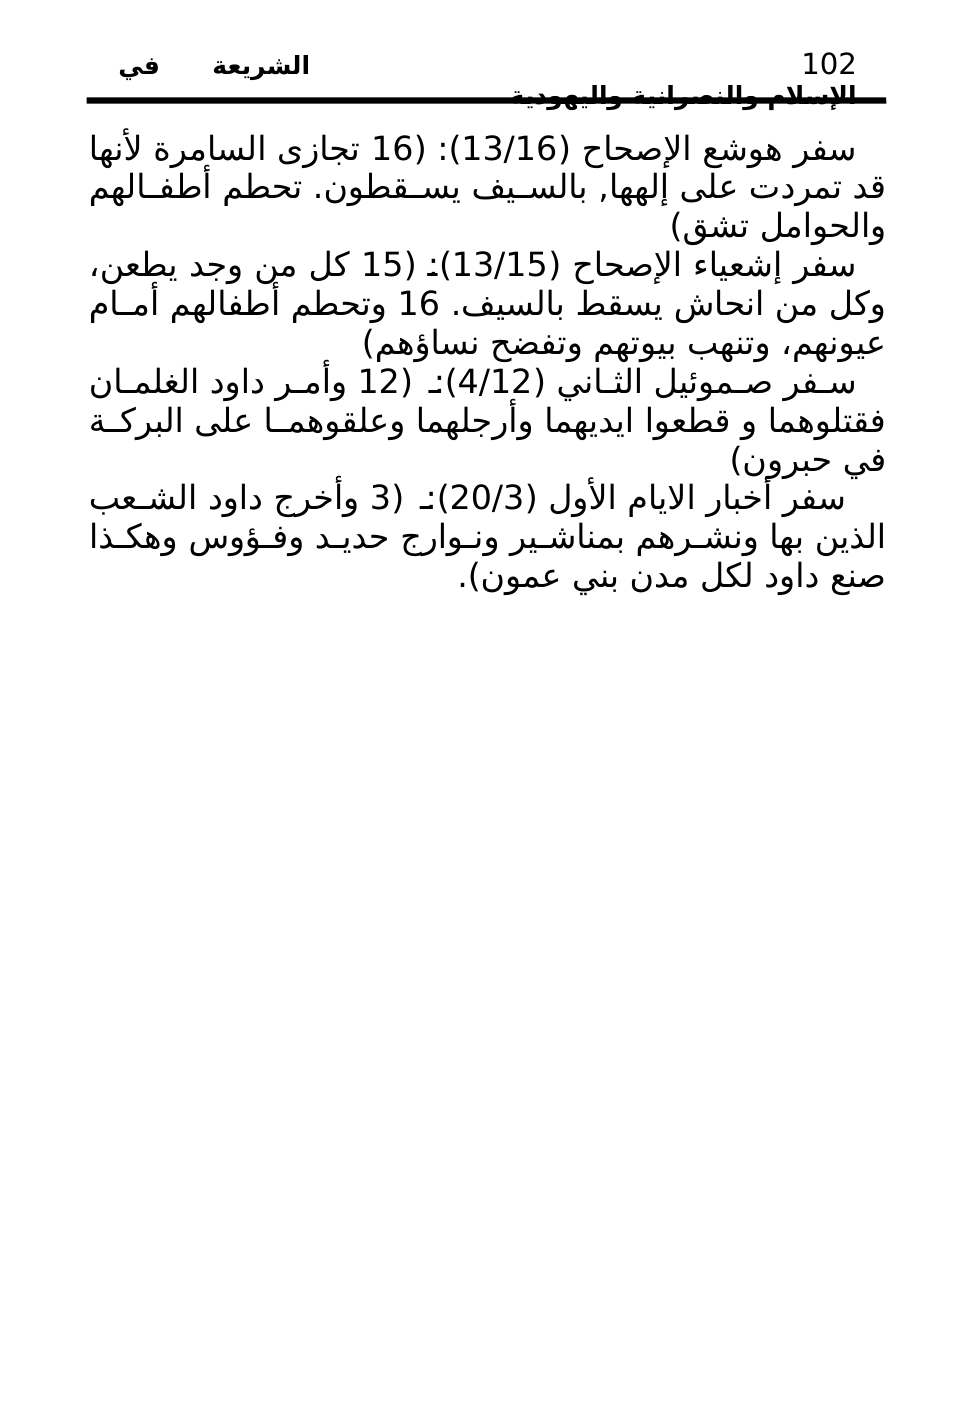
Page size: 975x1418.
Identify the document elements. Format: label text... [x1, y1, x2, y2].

text سفر صموئيل الثاني (4/12): (12 وأمر داود الغلمان فقتلوهما و قطعوا ايديهما وأرجلهما وعلقوهما على البركة في حبرون) [89, 362, 886, 479]
text سفر أخبار الايام الأول (20/3): (3 وأخرج داود الشعب الذين بها ونشرهم بمناشير ونوارج حديد وفؤوس وهكذا صنع داود لكل مدن بني عمون). [89, 479, 886, 595]
text سفر إشعياء الإصحاح (13/15): (15 كل من وجد يطعن، وكل من انحاش يسقط بالسيف. 16 وتحطم أطفالهم أمام عيونهم، وتنهب بيوتهم وتفضح نساؤهم) [89, 246, 886, 362]
text سفر هوشع الإصحاح (13/16): (16 تجازى السامرة لأنها قد تمردت على إلهها, بالسيف يسقطون. تحطم أطفالهم والحوامل تشق) [89, 129, 886, 246]
